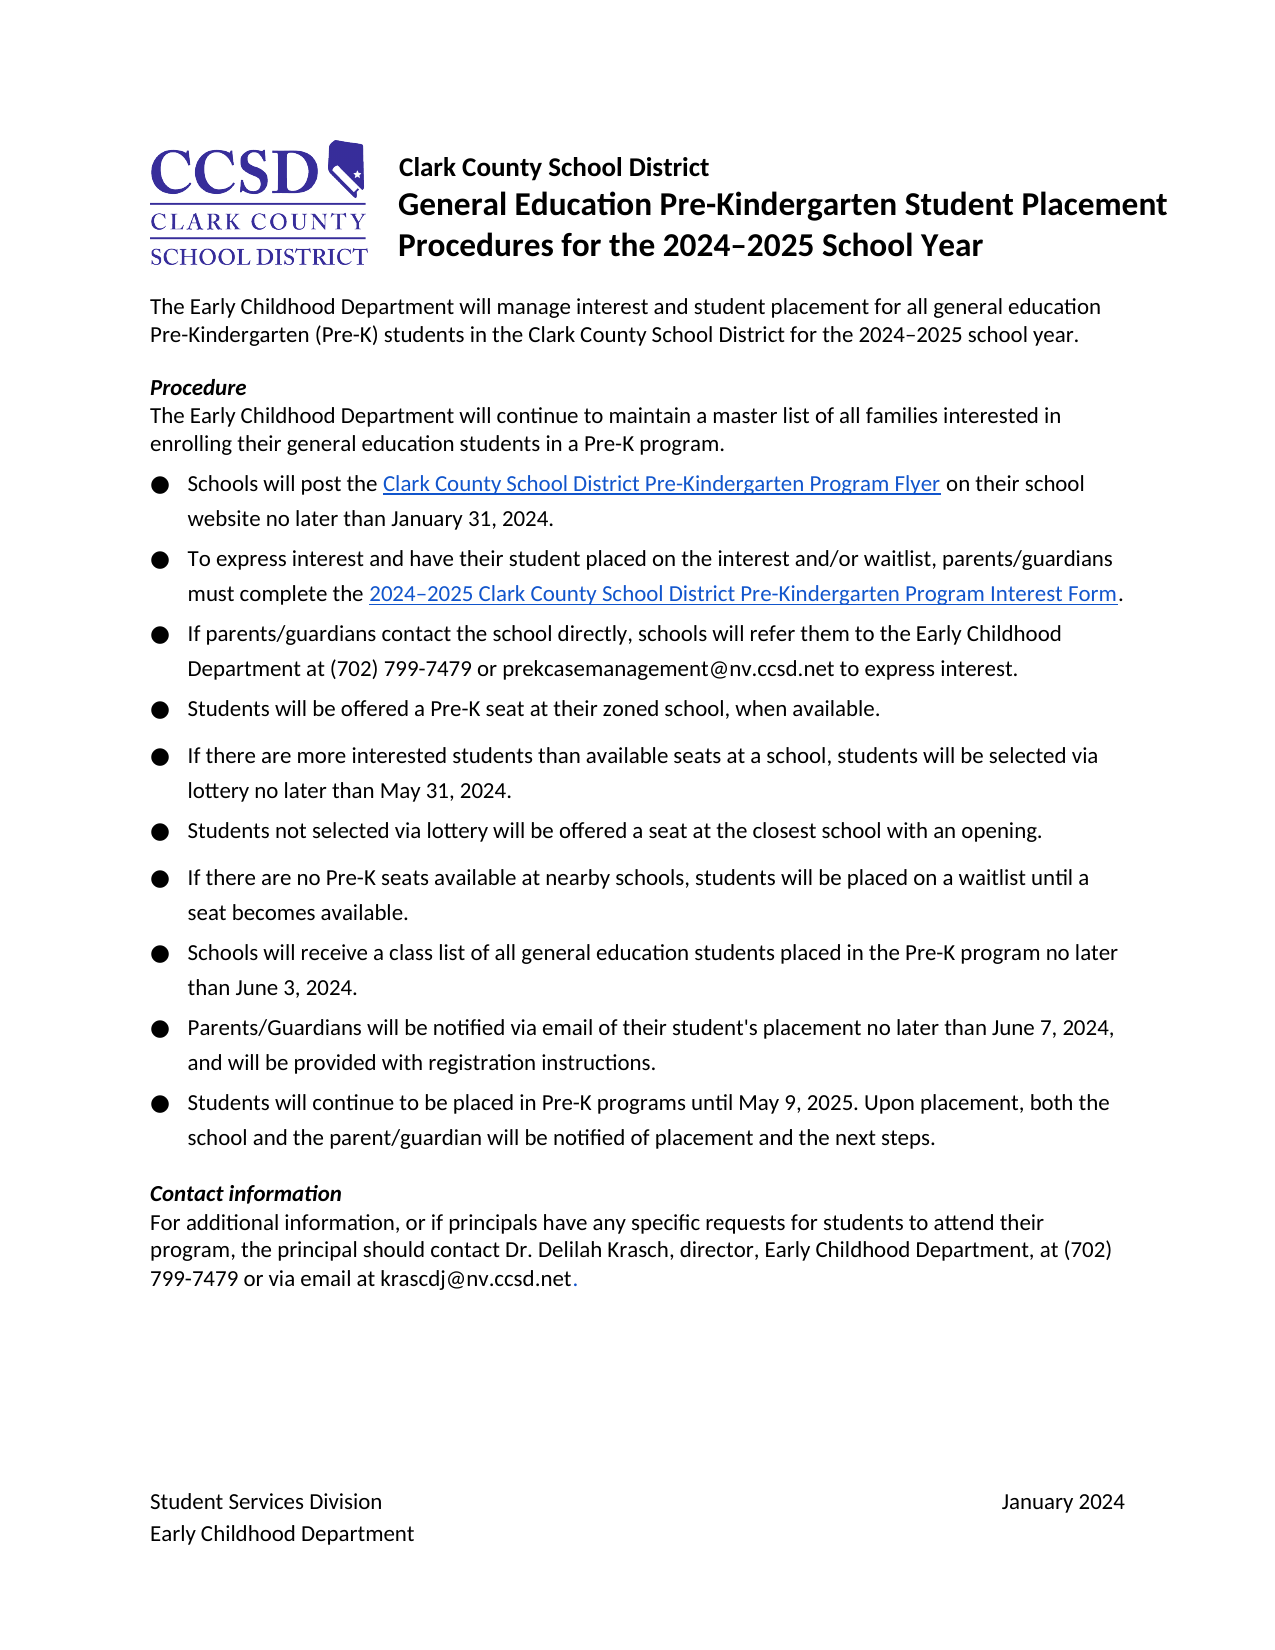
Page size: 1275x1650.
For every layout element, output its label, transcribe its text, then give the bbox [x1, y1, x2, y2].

list Parents/Guardians will be notified via email of their student's placement no later than June 7, 2024, and will be provided with registration instructions. [150, 1002, 1125, 1077]
text The Early Childhood Department will continue to maintain a master list of all families interested in enrolling their general education students in a Pre-K program. [150, 402, 1125, 458]
list Students will continue to be placed in Pre-K programs until May 9, 2025. Upon placement, both the school and the parent/guardian will be notified of placement and the next steps. [150, 1077, 1125, 1152]
list If parents/guardians contact the school directly, schools will refer them to the Early Childhood Department at (702) 799-7479 or prekcasemanagement@nv.ccsd.net to express interest. [150, 608, 1125, 683]
subtitle Procedure [150, 373, 1125, 402]
list Students will be offered a Pre-K seat at their zoned school, when available. [150, 683, 1125, 729]
list Students not selected via lottery will be offered a seat at the closest school with an opening. [150, 804, 1125, 852]
list To express interest and have their student placed on the interest and/or waitlist, parents/guardians must complete the 2024–2025 Clark County School District Pre-Kindergarten Program Interest Form. [150, 533, 1125, 608]
list If there are more interested students than available seats at a school, students will be selected via lottery no later than May 31, 2024. [150, 729, 1125, 804]
list Schools will receive a class list of all general education students placed in the Pre-K program no later than June 3, 2024. [150, 927, 1125, 1002]
subtitle The Early Childhood Department will manage interest and student placement for all general education Pre-Kindergarten (Pre-K) students in the Clark County School District for the 2024–2025 school year. [150, 292, 1125, 348]
list Schools will post the Clark County School District Pre-Kindergarten Program Flyer on their school website no later than January 31, 2024. [150, 458, 1125, 533]
text For additional information, or if principals have any specific requests for students to attend their program, the principal should contact Dr. Delilah Krasch, director, Early Childhood Department, at (702) 799-7479 or via email at krascdj@nv.ccsd.net. [150, 1208, 1125, 1292]
text Contact information [150, 1179, 1125, 1208]
list If there are no Pre-K seats available at nearby schools, students will be placed on a waitlist until a seat becomes available. [150, 852, 1125, 927]
picture [150, 140, 368, 265]
